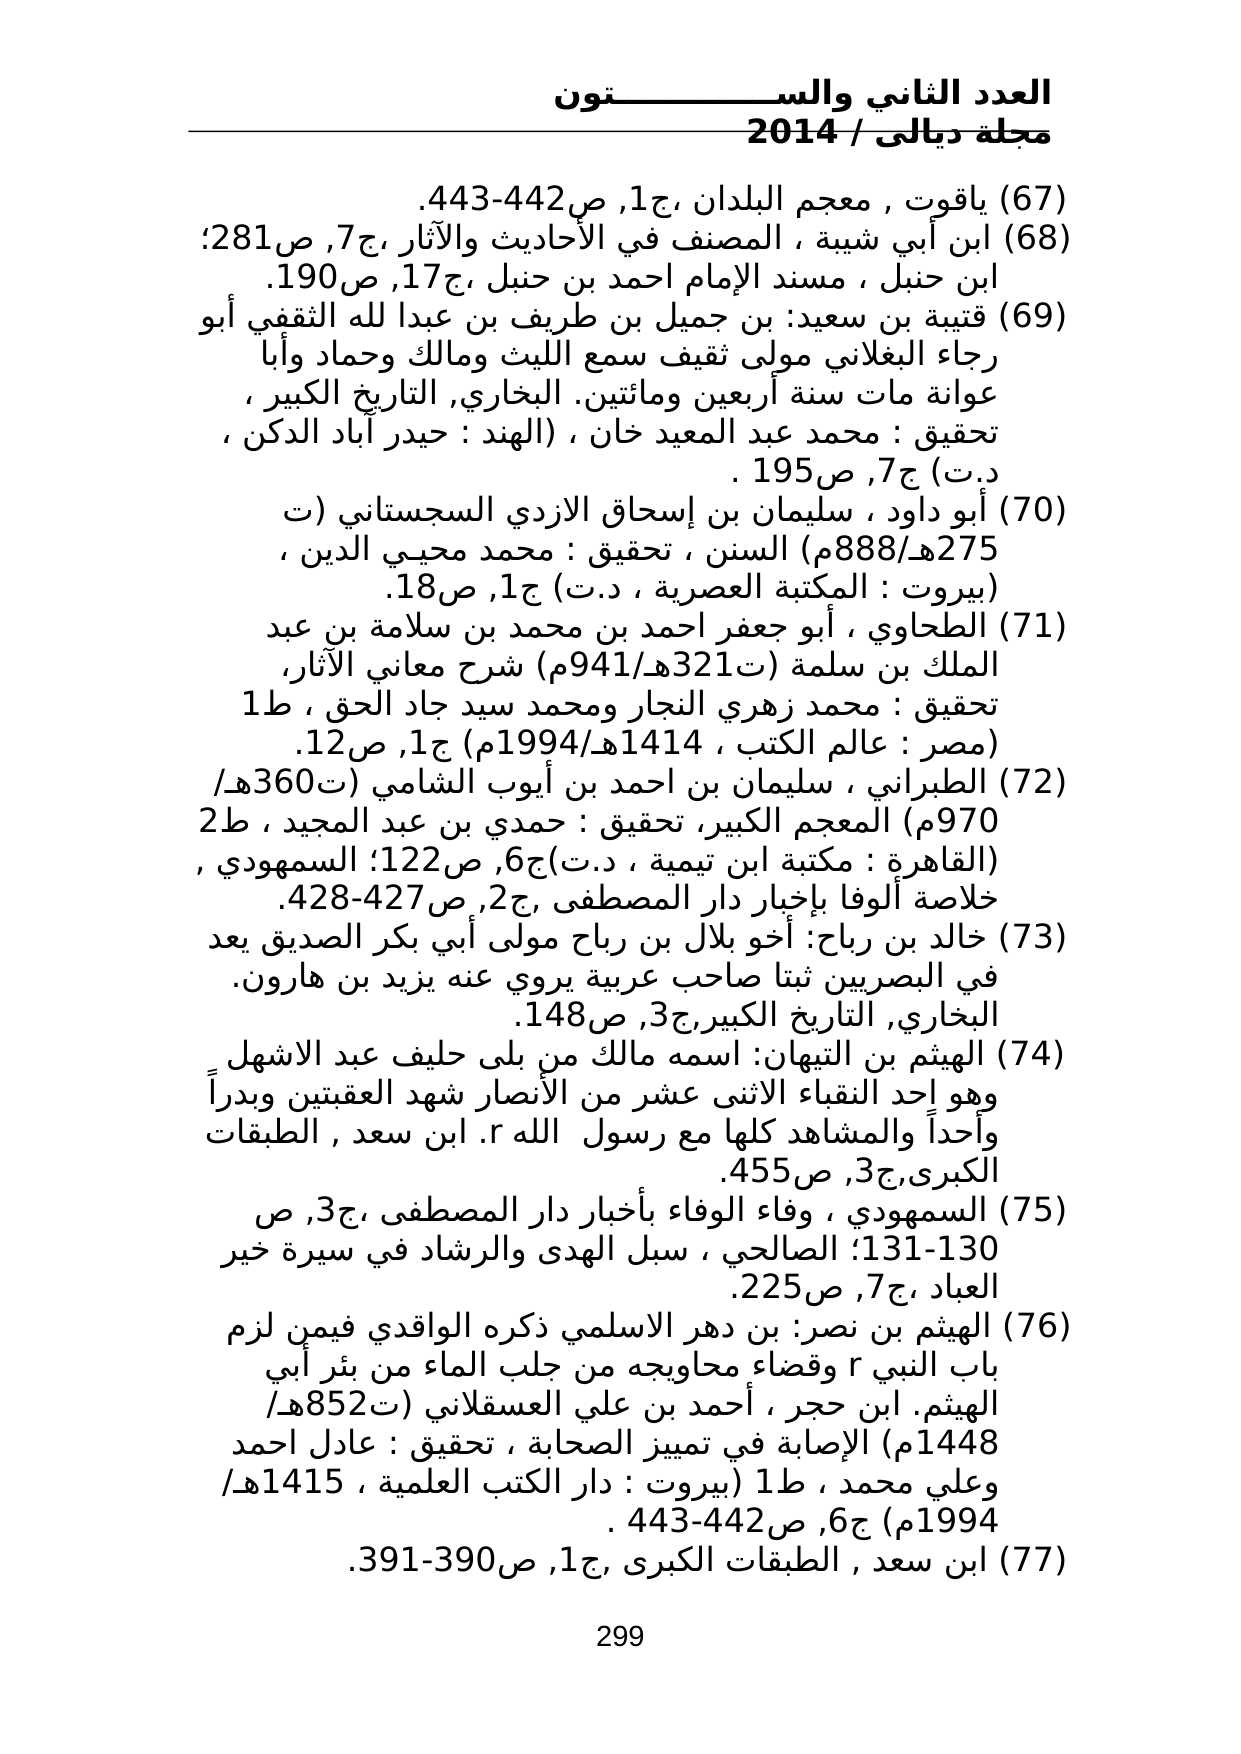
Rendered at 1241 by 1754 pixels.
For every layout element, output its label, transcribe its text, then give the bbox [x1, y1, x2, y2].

text (72) الطبراني ، سليمان بن احمد بن أيوب الشامي (ت360هـ/970م) المعجم الكبير، تحقيق : حمدي بن عبد المجيد ، ط2 (القاهرة : مكتبة ابن تيمية ، د.ت)ج6, ص122؛ السمهودي , خلاصة ألوفا بإخبار دار المصطفى ,ج2, ص427-428. [187, 762, 1088, 918]
text (74) الهيثم بن التيهان: اسمه مالك من بلى حليف عبد الاشهل وهو احد النقباء الاثنى عشر من الأنصار شهد العقبتين وبدراً وأحداً والمشاهد كلها مع رسول الله . ابن سعد , الطبقات الكبرى,ج3, ص455. [187, 1034, 1118, 1190]
text (67) ياقوت , معجم البلدان ،ج1, ص442-443. [187, 179, 1088, 218]
text (76) الهيثم بن نصر: بن دهر الاسلمي ذكره الواقدي فيمن لزم باب النبي وقضاء محاويجه من جلب الماء من بئر أبي الهيثم. ابن حجر ، أحمد بن علي العسقلاني (ت852هـ/1448م) الإصابة في تمييز الصحابة ، تحقيق : عادل احمد وعلي محمد ، ط1 (بيروت : دار الكتب العلمية ، 1415هـ/1994م) ج6, ص442-443 . [187, 1307, 1103, 1540]
text (73) خالد بن رباح: أخو بلال بن رباح مولى أبي بكر الصديق يعد في البصريين ثبتا صاحب عربية يروي عنه يزيد بن هارون. البخاري, التاريخ الكبير,ج3, ص148. [187, 918, 1088, 1034]
text (68) ابن أبي شيبة ، المصنف في الأحاديث والآثار ،ج7, ص281؛ ابن حنبل ، مسند الإمام احمد بن حنبل ،ج17, ص190. [187, 218, 1103, 296]
text (69) قتيبة بن سعيد: بن جميل بن طريف بن عبدا لله الثقفي أبو رجاء البغلاني مولى ثقيف سمع الليث ومالك وحماد وأبا عوانة مات سنة أربعين ومائتين. البخاري, التاريخ الكبير ، تحقيق : محمد عبد المعيد خان ، (الهند : حيدر آباد الدكن ، د.ت) ج7, ص195 . [187, 296, 1088, 490]
text (77) ابن سعد , الطبقات الكبرى ,ج1, ص390-391. [187, 1540, 1088, 1579]
text (75) السمهودي ، وفاء الوفاء بأخبار دار المصطفى ،ج3, ص130-131؛ الصالحي ، سبل الهدى والرشاد في سيرة خير العباد ،ج7, ص225. [187, 1190, 1088, 1307]
text (71) الطحاوي ، أبو جعفر احمد بن محمد بن سلامة بن عبد الملك بن سلمة (ت321هـ/941م) شرح معاني الآثار، تحقيق : محمد زهري النجار ومحمد سيد جاد الحق ، ط1 (مصر : عالم الكتب ، 1414هـ/1994م) ج1, ص12. [187, 607, 1088, 762]
text (70) أبو داود ، سليمان بن إسحاق الازدي السجستاني (ت275هـ/888م) السنن ، تحقيق : محمد محيـي الدين ، (بيروت : المكتبة العصرية ، د.ت) ج1, ص18. [187, 490, 1088, 607]
